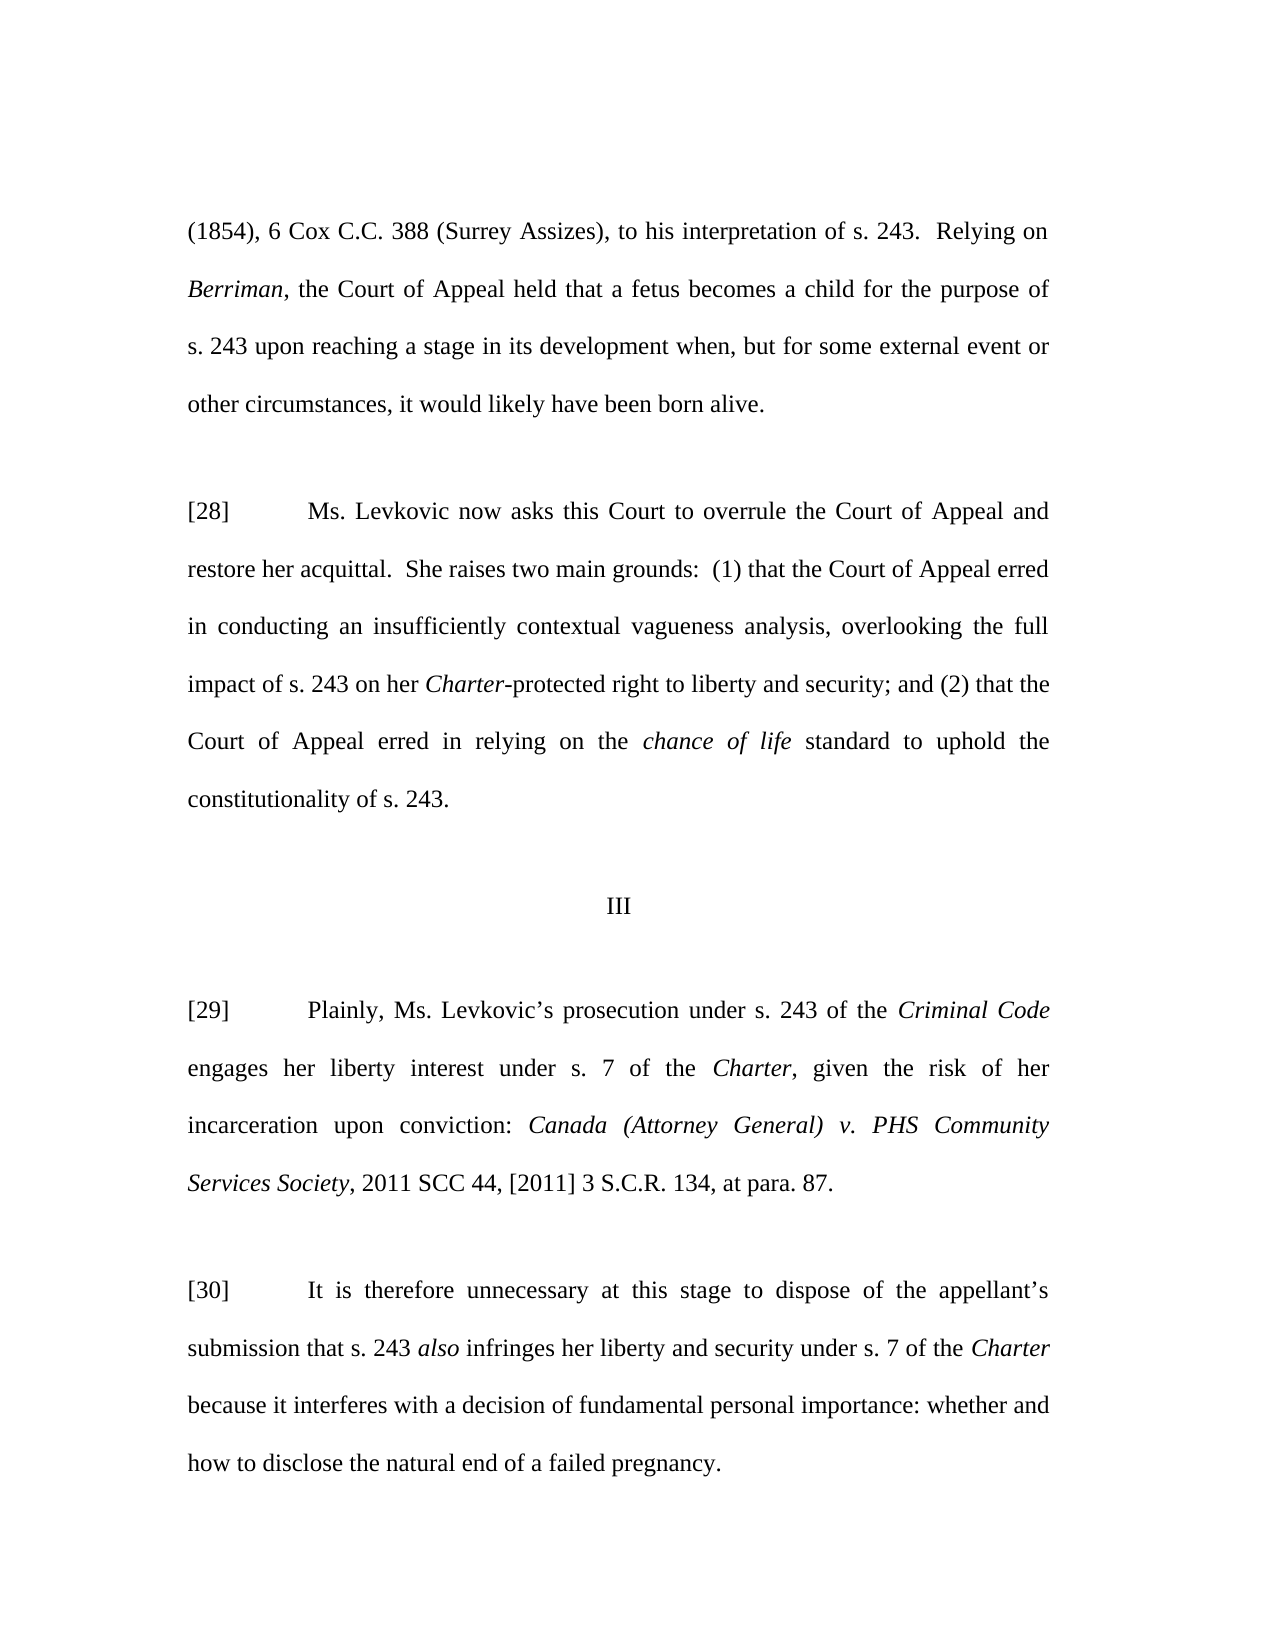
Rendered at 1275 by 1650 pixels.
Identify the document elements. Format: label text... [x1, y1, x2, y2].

text Plainly, Ms. Levkovic’s prosecution under s. 243 of the Criminal Code engages her liberty interest under s. 7 of the Charter, given the risk of her incarceration upon conviction: Canada (Attorney General) v. PHS Community Services Society, 2011 SCC 44, [2011] 3 S.C.R. 134, at para. 87. [187, 995, 1050, 1196]
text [187, 216, 1050, 418]
text Ms. Levkovic now asks this Court to overrule the Court of Appeal and restore her acquittal. She raises two main grounds: (1) that the Court of Appeal erred in conducting an insufficiently contextual vagueness analysis, overlooking the full impact of s. 243 on her Charter-protected right to liberty and security; and (2) that the Court of Appeal erred in relying on the chance of life standard to uphold the constitutionality of s. 243. [187, 496, 1050, 813]
text It is therefore unnecessary at this stage to dispose of the appellant’s submission that s. 243 also infringes her liberty and security under s. 7 of the Charter because it interferes with a decision of fundamental personal importance: whether and how to disclose the natural end of a failed pregnancy. [187, 1275, 1050, 1476]
title III [187, 891, 1050, 920]
